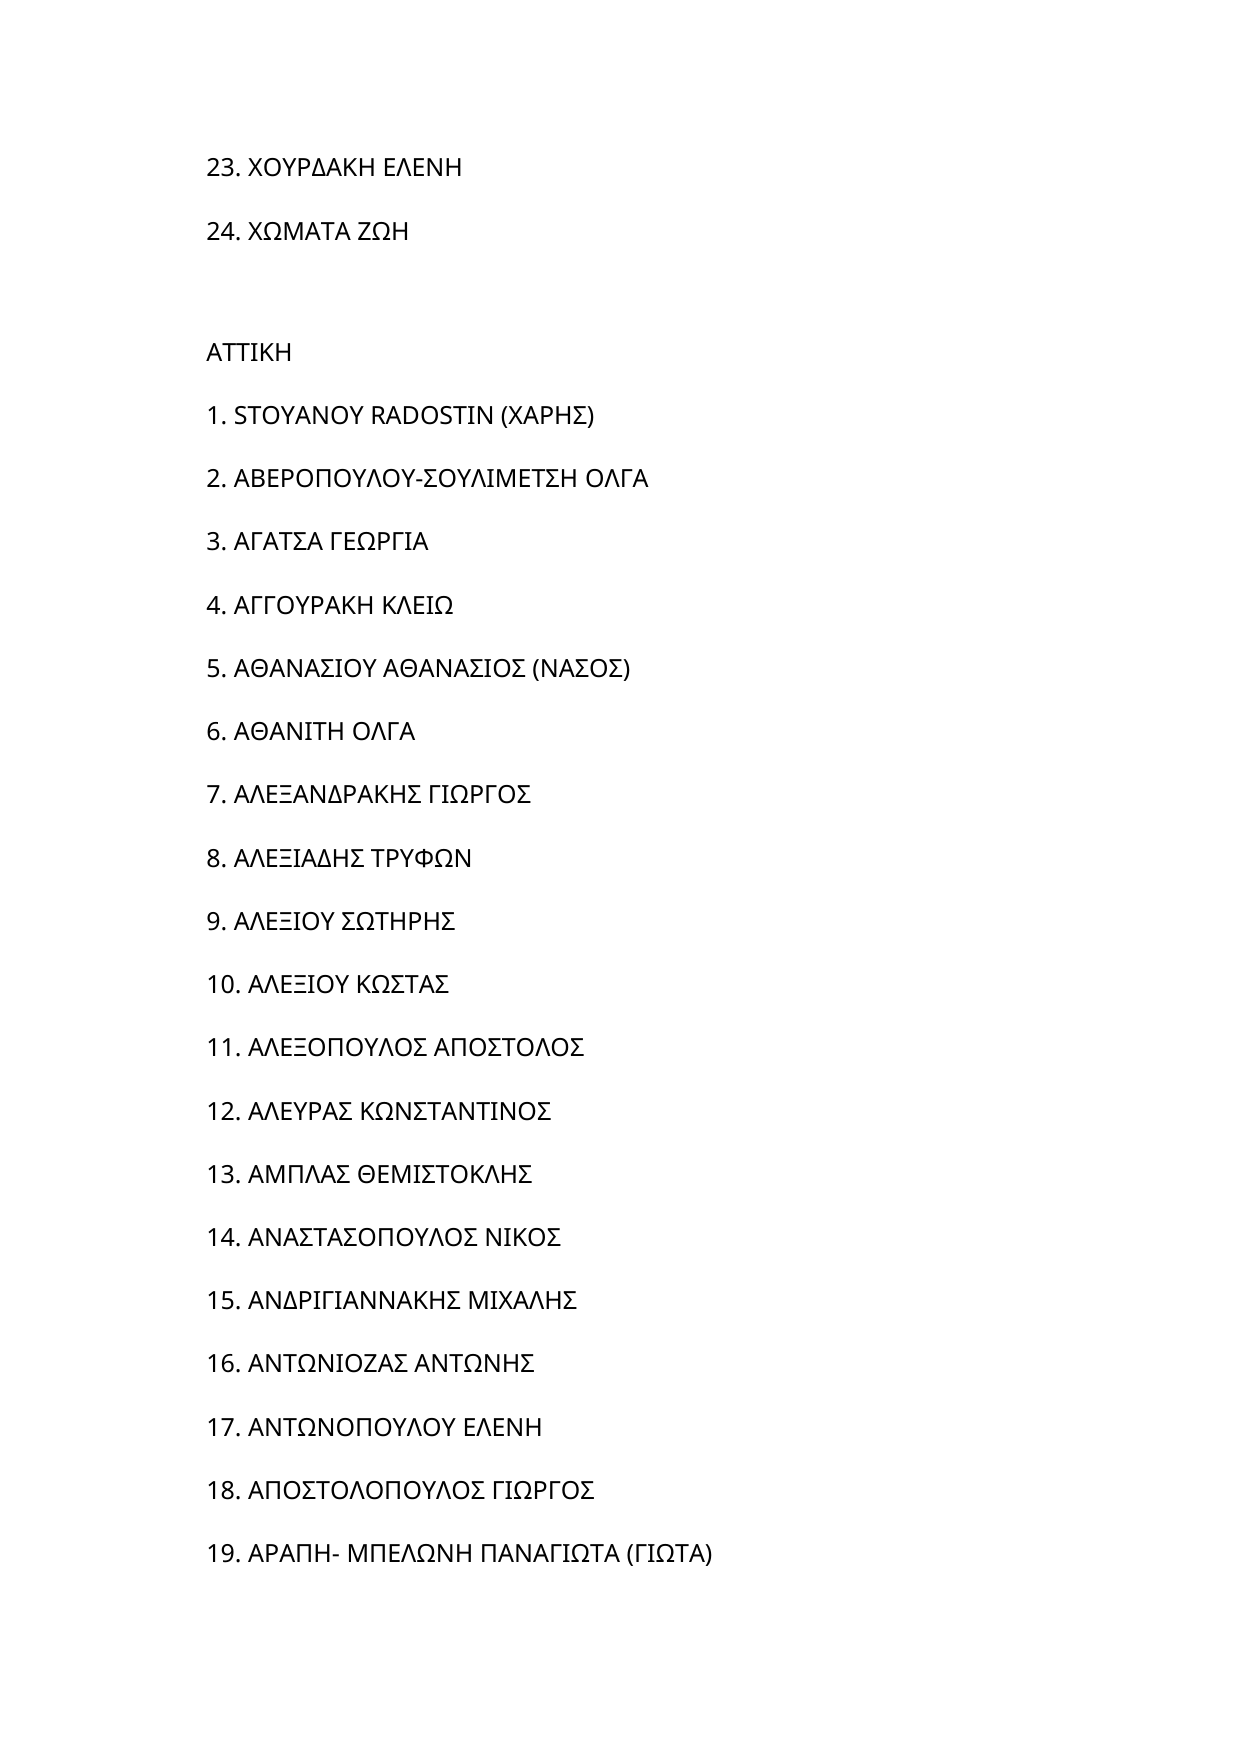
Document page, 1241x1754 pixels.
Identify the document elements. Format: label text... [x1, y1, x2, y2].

text 8. ΑΛΕΞΙΑΔΗΣ ΤΡΥΦΩΝ [187, 840, 1053, 874]
text ΑΤΤΙΚΗ [187, 334, 1053, 368]
text 7. ΑΛΕΞΑΝΔΡΑΚΗΣ ΓΙΩΡΓΟΣ [187, 777, 1053, 811]
text 10. ΑΛΕΞΙΟΥ ΚΩΣΤΑΣ [187, 967, 1053, 1001]
text 3. ΑΓΑΤΣΑ ΓΕΩΡΓΙΑ [187, 524, 1053, 558]
text 19. ΑΡΑΠΗ- ΜΠΕΛΩΝΗ ΠΑΝΑΓΙΩΤΑ (ΓΙΩΤΑ) [187, 1536, 1053, 1570]
text 18. ΑΠΟΣΤΟΛΟΠΟΥΛΟΣ ΓΙΩΡΓΟΣ [187, 1472, 1053, 1507]
text 23. ΧΟΥΡΔΑΚΗ ΕΛΕΝΗ [187, 150, 1053, 184]
text 13. ΑΜΠΛΑΣ ΘΕΜΙΣΤΟΚΛΗΣ [187, 1156, 1053, 1190]
text 14. ΑΝΑΣΤΑΣΟΠΟΥΛΟΣ ΝΙΚΟΣ [187, 1219, 1053, 1254]
text 2. ΑΒΕΡΟΠΟΥΛΟΥ-ΣΟΥΛΙΜΕΤΣΗ ΟΛΓΑ [187, 461, 1053, 495]
text 11. ΑΛΕΞΟΠΟΥΛΟΣ ΑΠΟΣΤΟΛΟΣ [187, 1030, 1053, 1064]
text 16. ΑΝΤΩΝΙΟΖΑΣ ΑΝΤΩΝΗΣ [187, 1346, 1053, 1380]
text 5. ΑΘΑΝΑΣΙΟΥ ΑΘΑΝΑΣΙΟΣ (ΝΑΣΟΣ) [187, 651, 1053, 684]
text 24. ΧΩΜΑΤΑ ΖΩΗ [187, 213, 1053, 247]
text 15. ΑΝΔΡΙΓΙΑΝΝΑΚΗΣ ΜΙΧΑΛΗΣ [187, 1283, 1053, 1317]
text 17. ΑΝΤΩΝΟΠΟΥΛΟΥ ΕΛΕΝΗ [187, 1409, 1053, 1443]
text 1. STOYANOY RADOSTIN (ΧΑΡΗΣ) [187, 398, 1053, 432]
text 6. ΑΘΑΝΙΤΗ ΟΛΓΑ [187, 714, 1053, 748]
text 12. ΑΛΕΥΡΑΣ ΚΩΝΣΤΑΝΤΙΝΟΣ [187, 1093, 1053, 1127]
text 4. ΑΓΓΟΥΡΑΚΗ ΚΛΕΙΩ [187, 587, 1053, 621]
text 9. ΑΛΕΞΙΟΥ ΣΩΤΗΡΗΣ [187, 903, 1053, 937]
